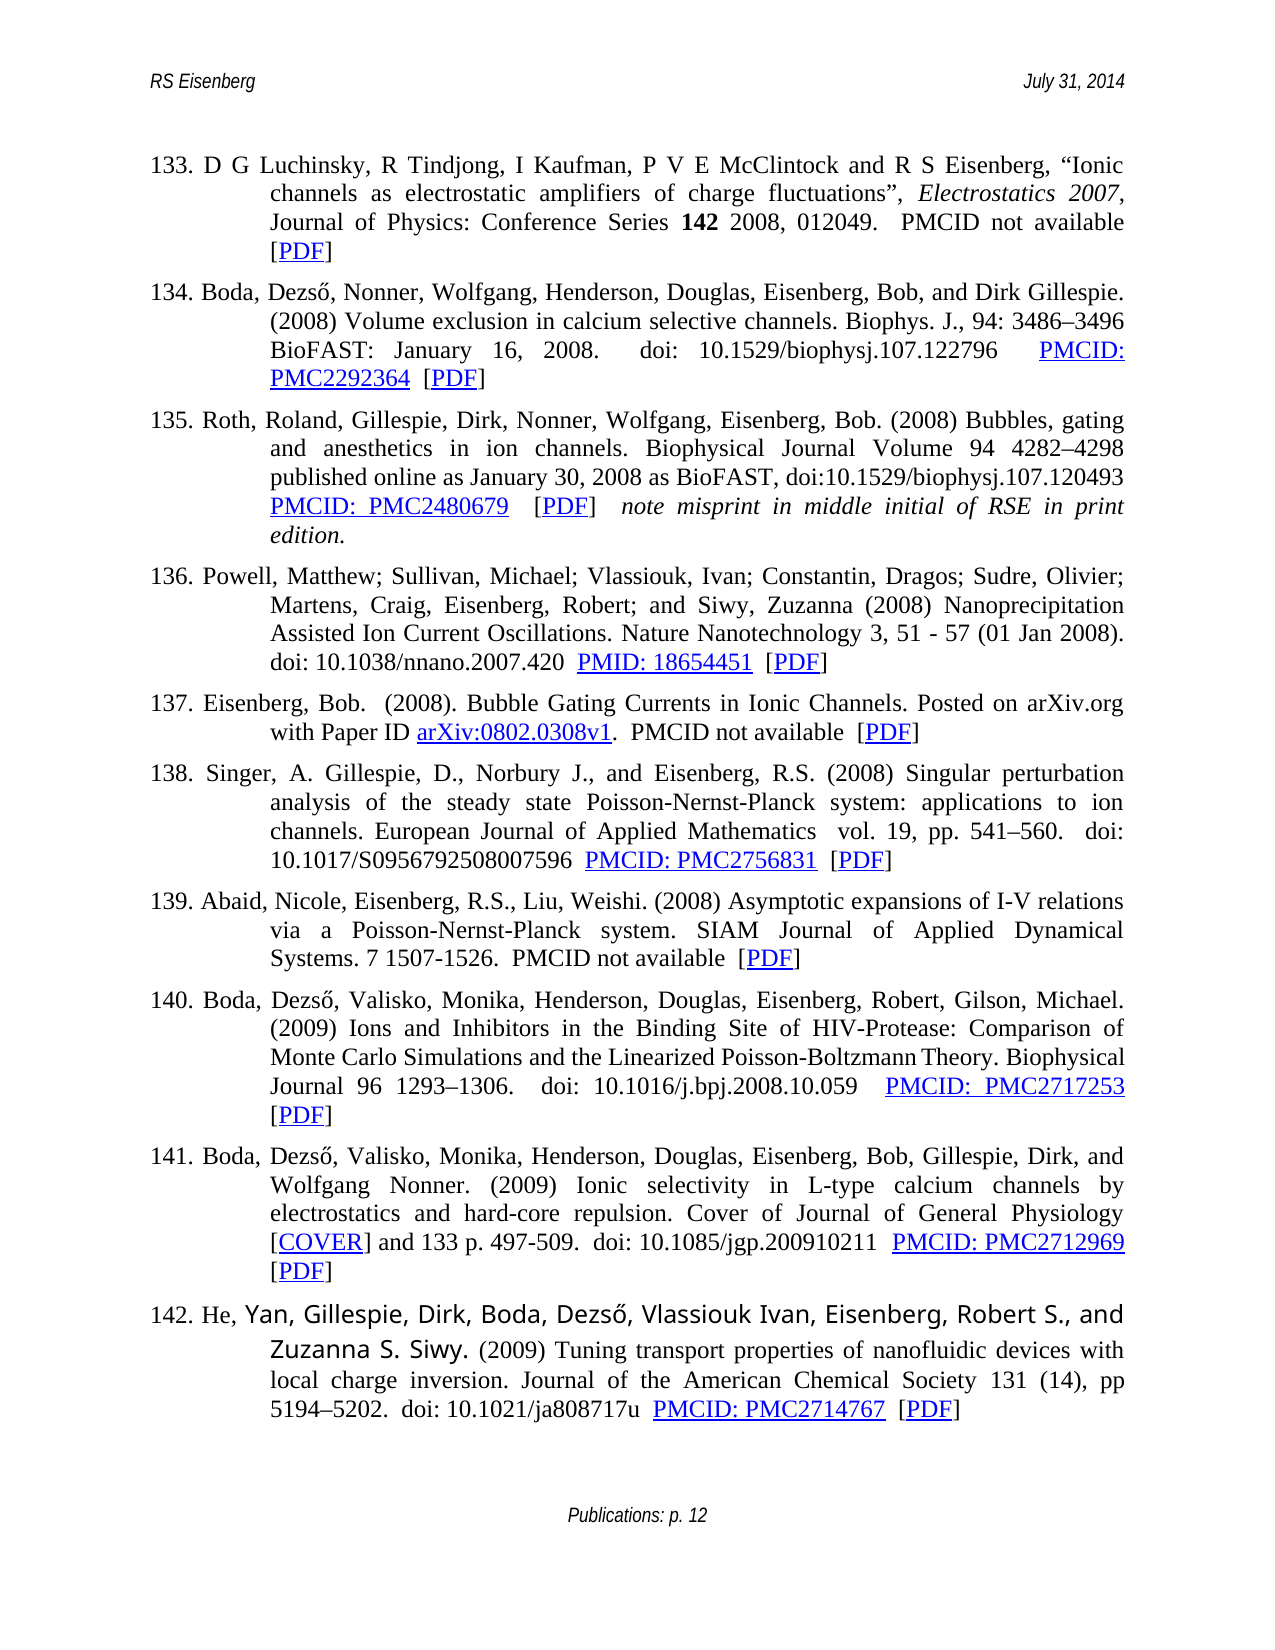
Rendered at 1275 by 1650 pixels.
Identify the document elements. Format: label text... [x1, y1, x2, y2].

text 137. Eisenberg, Bob. (2008). Bubble Gating Currents in Ionic Channels. Posted on arXiv.org with Paper ID arXiv:0802.0308v1. PMCID not available [PDF] [150, 688, 1125, 746]
text 135. Roth, Roland, Gillespie, Dirk, Nonner, Wolfgang, Eisenberg, Bob. (2008) Bubbles, gating and anesthetics in ion channels. Biophysical Journal Volume 94 4282–4298 published online as January 30, 2008 as BioFAST, doi:10.1529/biophysj.107.120493 PMCID: PMC2480679 [PDF] note misprint in middle initial of RSE in print edition. [150, 405, 1125, 548]
text 140. Boda, Dezső, Valisko, Monika, Henderson, Douglas, Eisenberg, Robert, Gilson, Michael. (2009) Ions and Inhibitors in the Binding Site of HIV-Protease: Comparison of Monte Carlo Simulations and the Linearized Poisson-Boltzmann Theory. Biophysical Journal 96 1293–1306. doi: 10.1016/j.bpj.2008.10.059 PMCID: PMC2717253 [PDF] [150, 985, 1125, 1128]
text 142. He, Yan, Gillespie, Dirk, Boda, Dezső, Vlassiouk Ivan, Eisenberg, Robert S., and Zuzanna S. Siwy. (2009) Tuning transport properties of nanofluidic devices with local charge inversion. Journal of the American Chemical Society 131 (14), pp 5194–5202. doi: 10.1021/ja808717u PMCID: PMC2714767 [PDF] [150, 1297, 1125, 1423]
text 139. Abaid, Nicole, Eisenberg, R.S., Liu, Weishi. (2008) Asymptotic expansions of I-V relations via a Poisson-Nernst-Planck system. SIAM Journal of Applied Dynamical Systems. 7 1507-1526. PMCID not available [PDF] [150, 886, 1125, 972]
text 134. Boda, Dezső, Nonner, Wolfgang, Henderson, Douglas, Eisenberg, Bob, and Dirk Gillespie. (2008) Volume exclusion in calcium selective channels. Biophys. J., 94: 3486–3496 BioFAST: January 16, 2008. doi: 10.1529/biophysj.107.122796 PMCID: PMC2292364 [PDF] [150, 277, 1125, 392]
text 138. Singer, A. Gillespie, D., Norbury J., and Eisenberg, R.S. (2008) Singular perturbation analysis of the steady state Poisson-Nernst-Planck system: applications to ion channels. European Journal of Applied Mathematics vol. 19, pp. 541–560. doi: 10.1017/S0956792508007596 PMCID: PMC2756831 [PDF] [150, 758, 1125, 873]
text 141. Boda, Dezső, Valisko, Monika, Henderson, Douglas, Eisenberg, Bob, Gillespie, Dirk, and Wolfgang Nonner. (2009) Ionic selectivity in L-type calcium channels by electrostatics and hard-core repulsion. Cover of Journal of General Physiology [COVER] and 133 p. 497-509. doi: 10.1085/jgp.200910211 PMCID: PMC2712969 [PDF] [150, 1141, 1125, 1285]
text 133. D G Luchinsky, R Tindjong, I Kaufman, P V E McClintock and R S Eisenberg, “Ionic channels as electrostatic amplifiers of charge fluctuations”, Electrostatics 2007, Journal of Physics: Conference Series 142 2008, 012049. PMCID not available [PDF] [150, 150, 1125, 265]
text 136. Powell, Matthew; Sullivan, Michael; Vlassiouk, Ivan; Constantin, Dragos; Sudre, Olivier; Martens, Craig, Eisenberg, Robert; and Siwy, Zuzanna (2008) Nanoprecipitation Assisted Ion Current Oscillations. Nature Nanotechnology 3, 51 - 57 (01 Jan 2008). doi: 10.1038/nnano.2007.420 PMID: 18654451 [PDF] [150, 561, 1125, 676]
